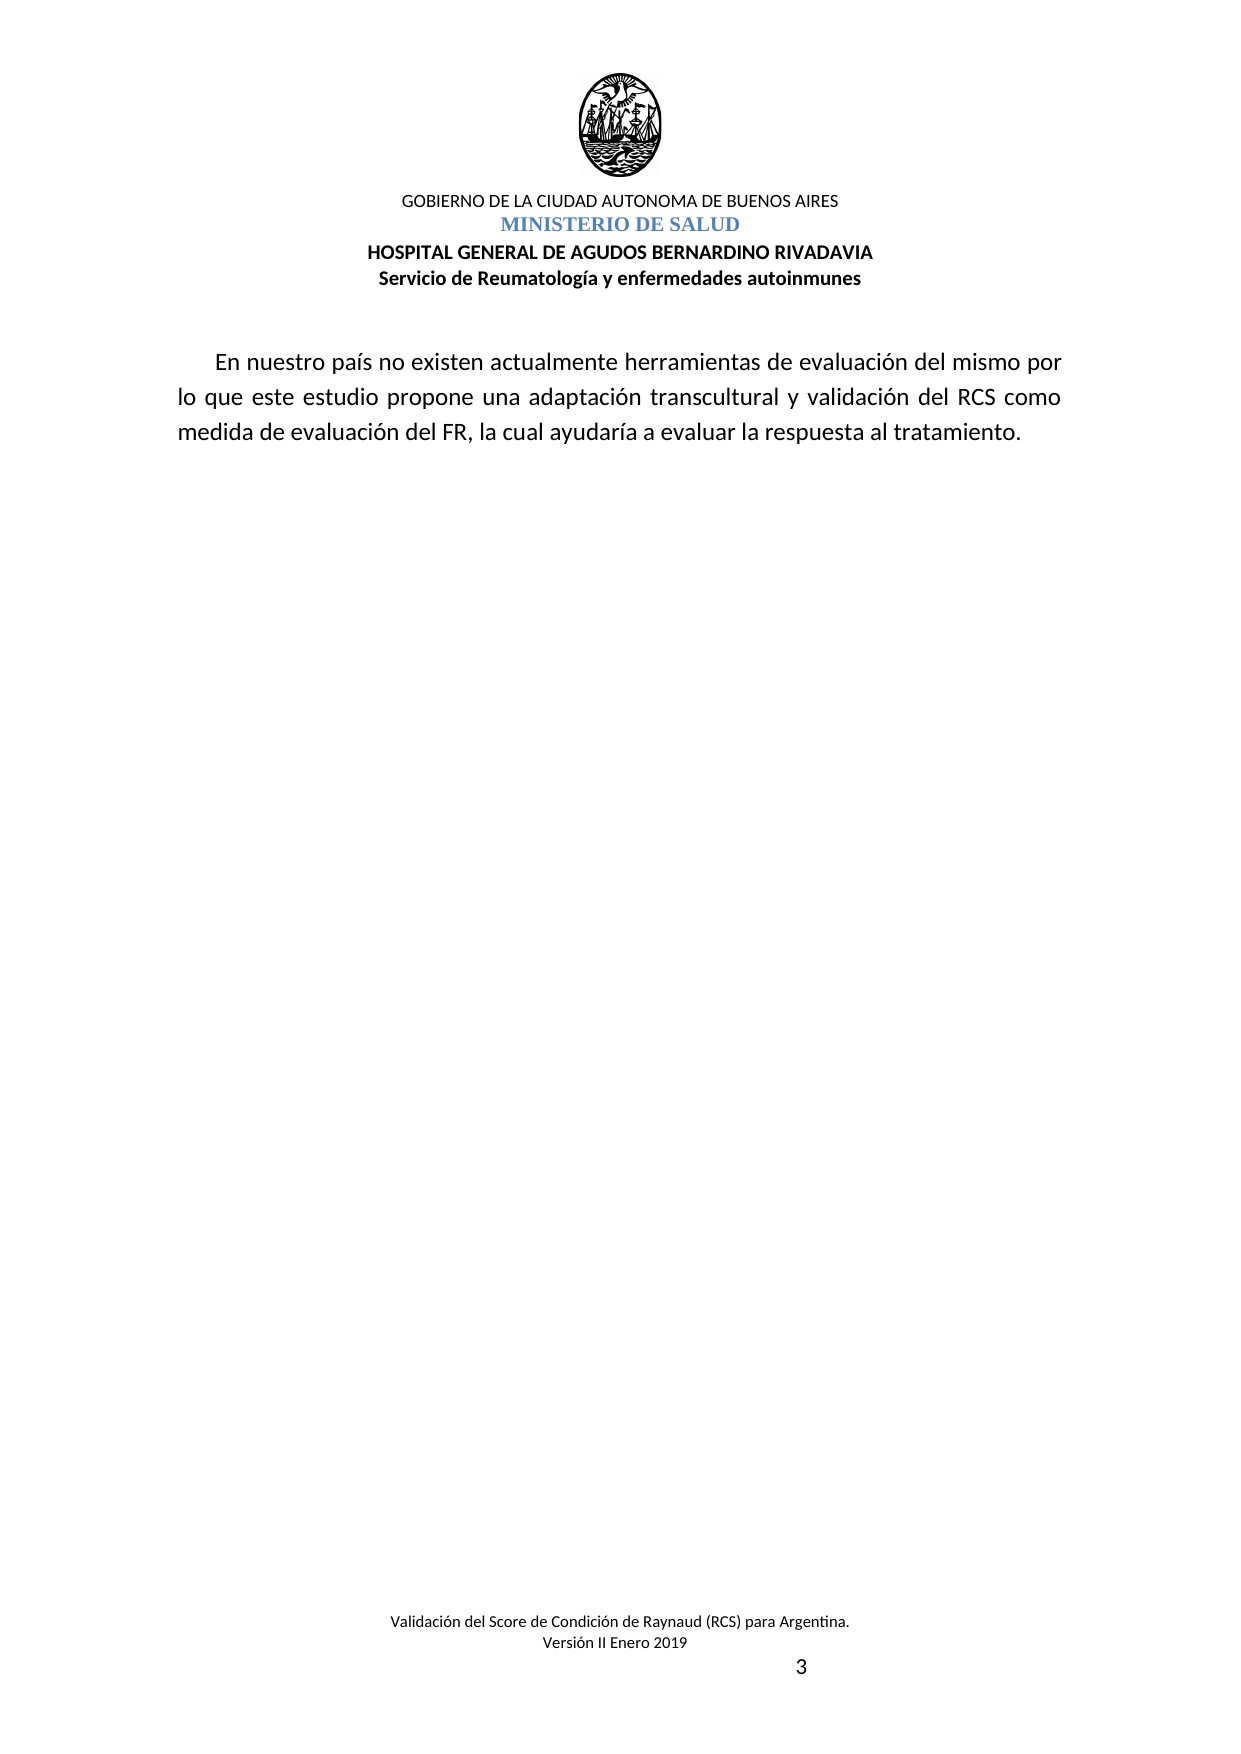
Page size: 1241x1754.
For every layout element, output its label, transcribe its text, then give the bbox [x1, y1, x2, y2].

picture [578, 73, 662, 177]
text En nuestro país no existen actualmente herramientas de evaluación del mismo por lo que este estudio propone una adaptación transcultural y validación del RCS como medida de evaluación del FR, la cual ayudaría a evaluar la respuesta al tratamiento. [177, 346, 1063, 447]
